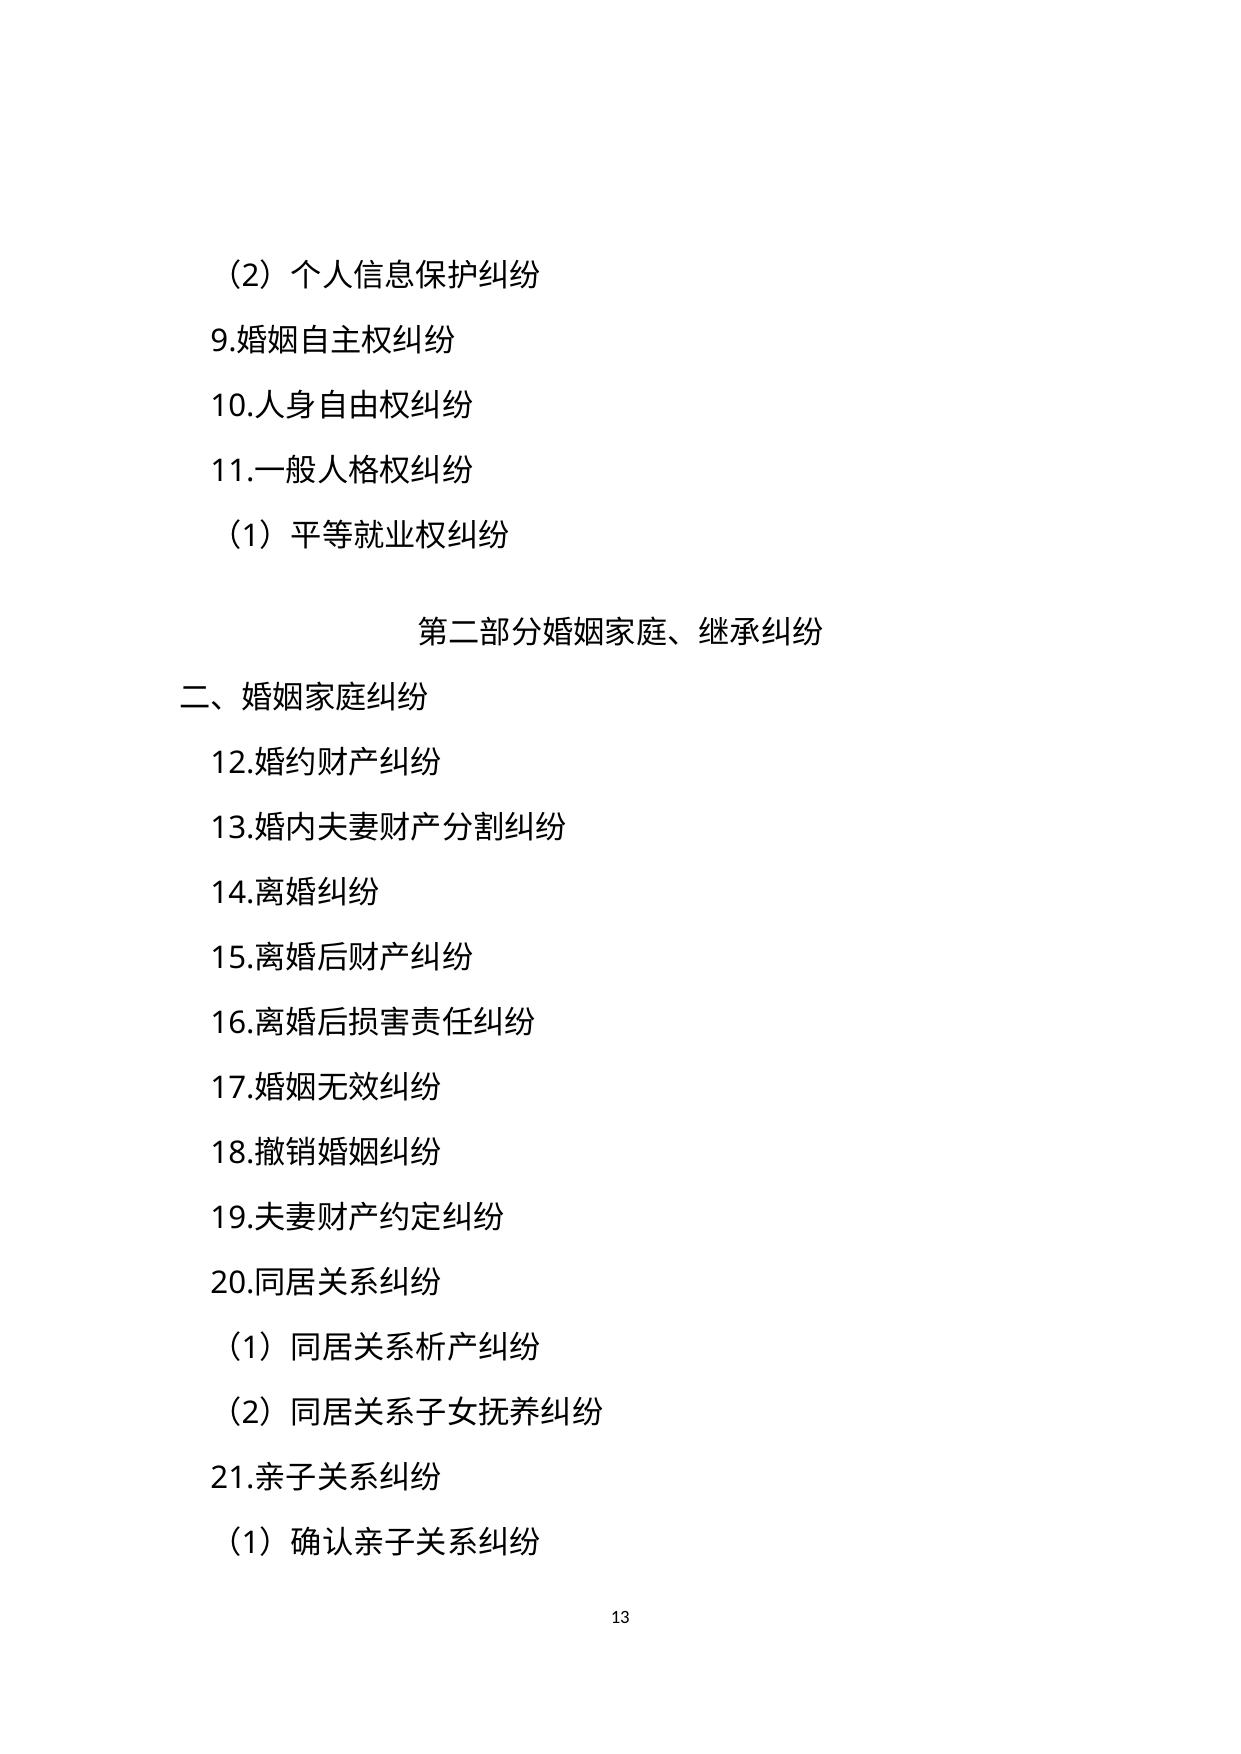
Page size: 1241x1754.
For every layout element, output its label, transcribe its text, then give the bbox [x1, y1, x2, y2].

text 9.婚姻自主权纠纷 [148, 305, 1092, 370]
text 15.离婚后财产纠纷 [148, 923, 1092, 988]
text 18.撤销婚姻纠纷 [148, 1118, 1092, 1183]
text （1）同居关系析产纠纷 [148, 1313, 1092, 1378]
text 19.夫妻财产约定纠纷 [148, 1183, 1092, 1248]
text （1）确认亲子关系纠纷 [148, 1508, 1092, 1573]
text 14.离婚纠纷 [148, 858, 1092, 923]
text 12.婚约财产纠纷 [148, 728, 1092, 793]
text 17.婚姻无效纠纷 [148, 1053, 1092, 1118]
text 20.同居关系纠纷 [148, 1248, 1092, 1313]
text 10.人身自由权纠纷 [148, 370, 1092, 435]
text （2）个人信息保护纠纷 [148, 240, 1092, 305]
text 21.亲子关系纠纷 [148, 1443, 1092, 1508]
text 11.一般人格权纠纷 [148, 435, 1092, 500]
text 二、婚姻家庭纠纷 [148, 663, 1092, 728]
text 16.离婚后损害责任纠纷 [148, 988, 1092, 1053]
text （1）平等就业权纠纷 [148, 500, 1092, 565]
text （2）同居关系子女抚养纠纷 [148, 1378, 1092, 1443]
text 13.婚内夫妻财产分割纠纷 [148, 793, 1092, 858]
text 第二部分婚姻家庭、继承纠纷 [148, 598, 1092, 663]
